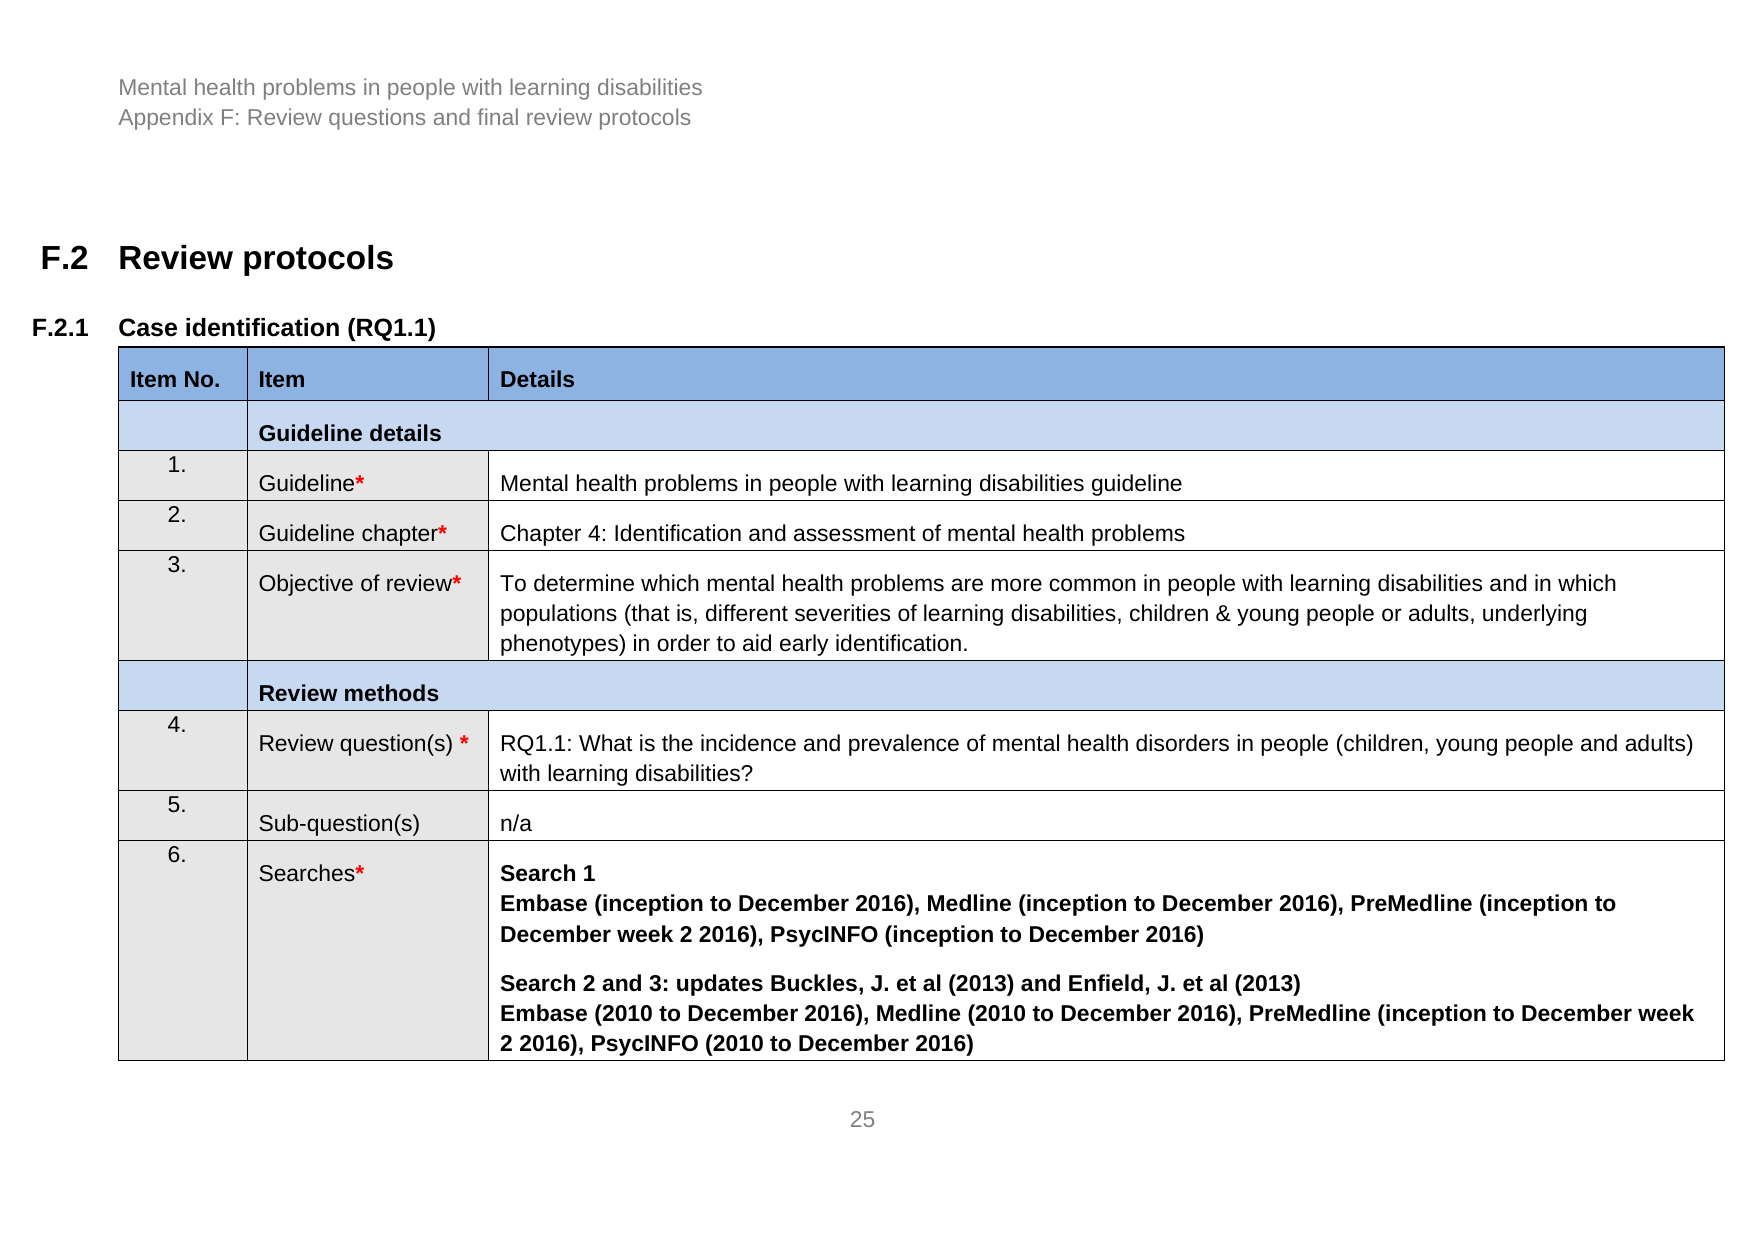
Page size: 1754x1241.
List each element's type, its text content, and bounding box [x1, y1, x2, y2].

table_cell n/a [489, 791, 1724, 840]
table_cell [489, 841, 1724, 1060]
table_cell [119, 711, 247, 790]
table_cell Review methods [248, 661, 1724, 710]
table_header Item No. [119, 348, 247, 400]
table_cell [119, 791, 247, 840]
table_cell Mental health problems in people with learning disabilities guideline [489, 451, 1724, 500]
text Review protocols [88, 238, 1606, 276]
table_cell Guideline chapter* [248, 501, 488, 550]
table_cell Guideline details [248, 401, 1724, 450]
table_cell Chapter 4: Identification and assessment of mental health problems [489, 501, 1724, 550]
text Case identification (RQ1.1) [88, 313, 1606, 342]
table_cell [119, 551, 247, 660]
table_header Item [248, 348, 488, 400]
table_cell [119, 661, 247, 710]
table_cell Review question(s) * [248, 711, 488, 790]
table_cell [119, 501, 247, 550]
table_cell Guideline* [248, 451, 488, 500]
table_cell Searches* [248, 841, 488, 1060]
table_cell [119, 841, 247, 1060]
table_cell Sub-question(s) [248, 791, 488, 840]
table_cell RQ1.1: What is the incidence and prevalence of mental health disorders in people (children, young people and adults) with learning disabilities? [489, 711, 1724, 790]
table_cell [119, 451, 247, 500]
table_header Details [489, 348, 1724, 400]
table_cell To determine which mental health problems are more common in people with learning disabilities and in which populations (that is, different severities of learning disabilities, children & young people or adults, underlying phenotypes) in order to aid early identification. [489, 551, 1724, 660]
table_cell Objective of review* [248, 551, 488, 660]
table_cell [119, 401, 247, 450]
